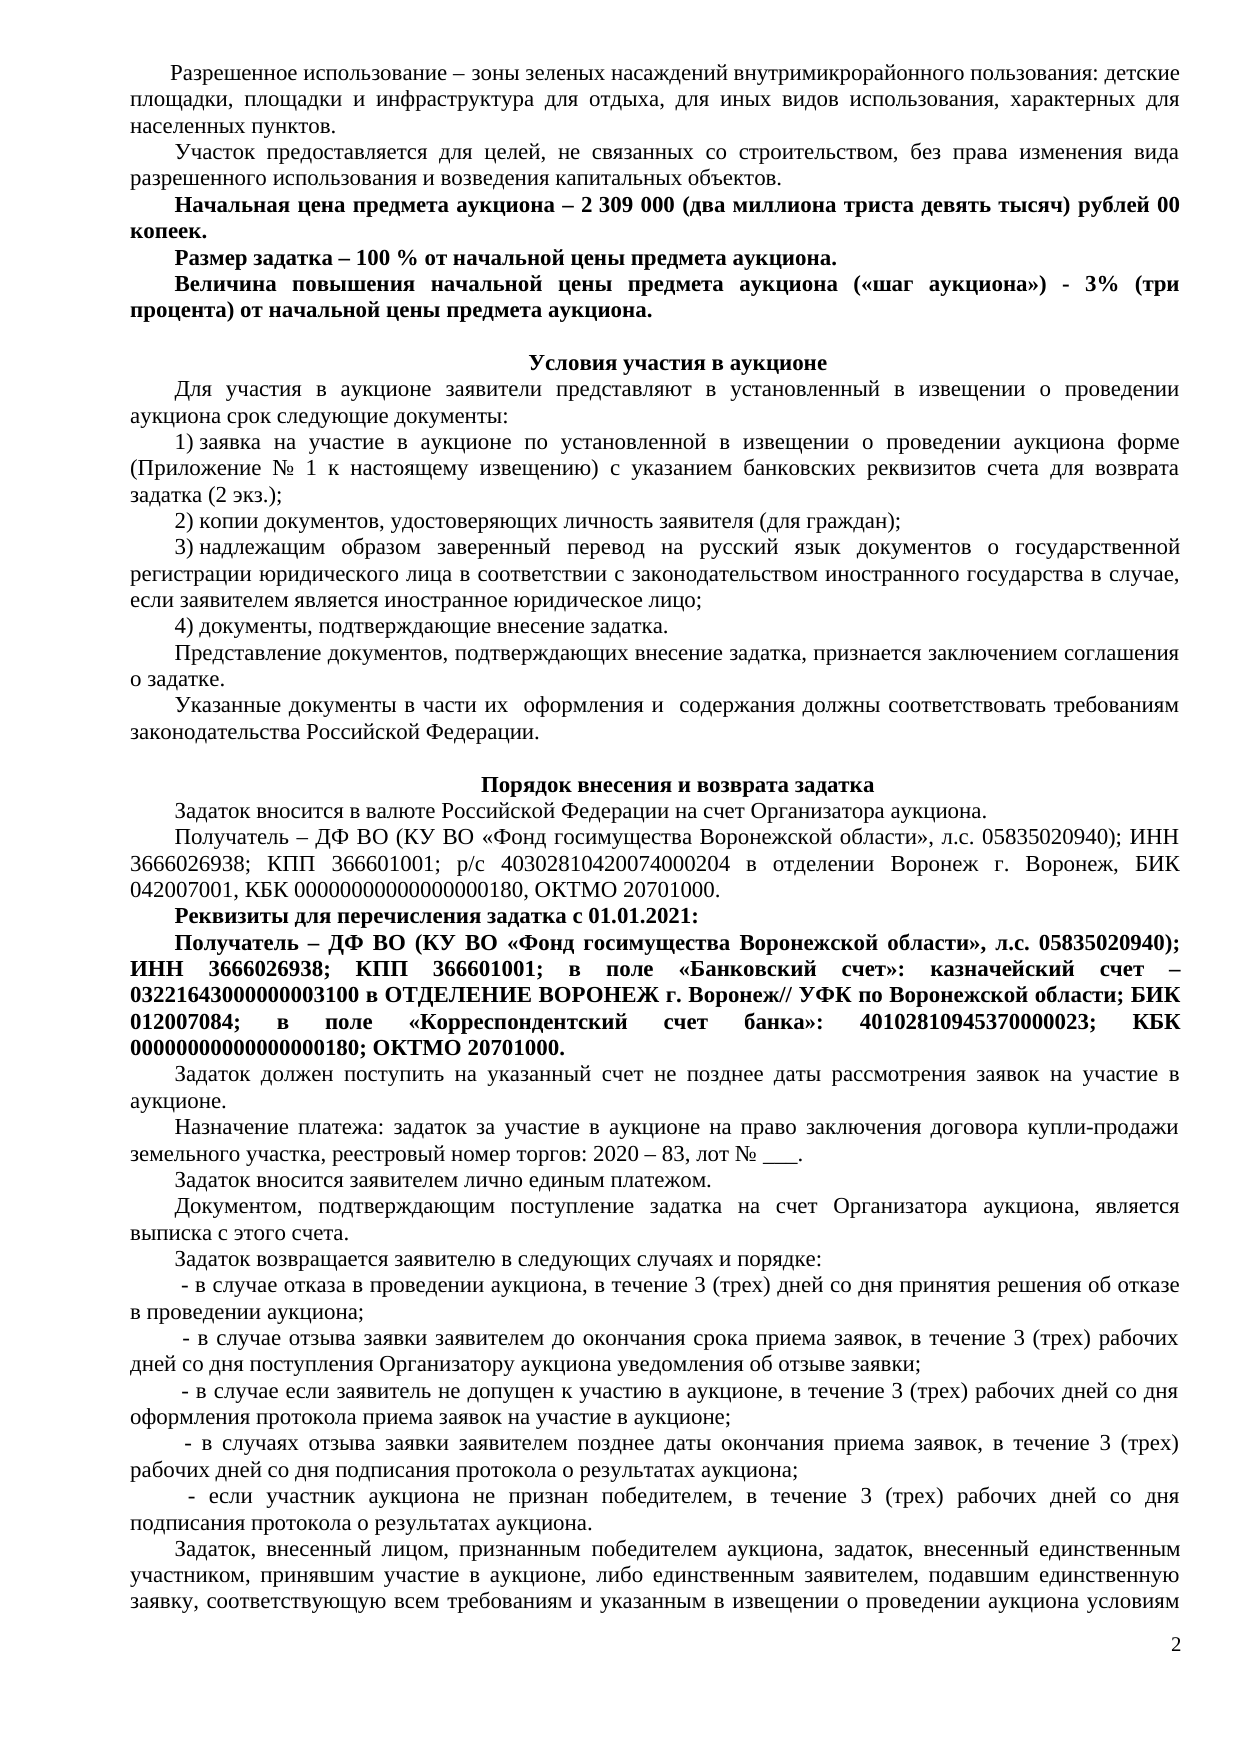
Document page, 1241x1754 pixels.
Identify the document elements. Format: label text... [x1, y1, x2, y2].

text Получатель – ДФ ВО (КУ ВО «Фонд госимущества Воронежской области», л.с. 05835020940); ИНН 3666026938; КПП 366601001; в поле «Банковский счет»: казначейский счет – 03221643000000003100 в ОТДЕЛЕНИЕ ВОРОНЕЖ г. Воронеж// УФК по Воронежской области; БИК 012007084; в поле «Корреспондентский счет банка»: 40102810945370000023; КБК 00000000000000000180; ОКТМО 20701000. [130, 929, 1181, 1061]
text - в случае отзыва заявки заявителем до окончания срока приема заявок, в течение 3 (трех) рабочих дней со дня поступления Организатору аукциона уведомления об отзыве заявки; [130, 1324, 1181, 1377]
text Порядок внесения и возврата задатка [130, 771, 1181, 797]
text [130, 1535, 1181, 1614]
text - в случаях отзыва заявки заявителем позднее даты окончания приема заявок, в течение 3 (трех) рабочих дней со дня подписания протокола о результатах аукциона; [130, 1429, 1181, 1482]
text Участок предоставляется для целей, не связанных со строительством, без права изменения вида разрешенного использования и возведения капитальных объектов. [130, 138, 1181, 191]
text Задаток вносится заявителем лично единым платежом. [130, 1166, 1181, 1192]
text - если участник аукциона не признан победителем, в течение 3 (трех) рабочих дней со дня подписания протокола о результатах аукциона. [130, 1482, 1181, 1535]
text Назначение платежа: задаток за участие в аукционе на право заключения договора купли-продажи земельного участка, реестровый номер торгов: 2020 – 83, лот № ___. [130, 1113, 1181, 1166]
text 3) надлежащим образом заверенный перевод на русский язык документов о государственной регистрации юридического лица в соответствии с законодательством иностранного государства в случае, если заявителем является иностранное юридическое лицо; [130, 533, 1181, 612]
text 2) копии документов, удостоверяющих личность заявителя (для граждан); [130, 507, 1181, 533]
text Документом, подтверждающим поступление задатка на счет Организатора аукциона, является выписка с этого счета. [130, 1192, 1181, 1245]
text Величина повышения начальной цены предмета аукциона («шаг аукциона») - 3% (три процента) от начальной цены предмета аукциона. [130, 270, 1181, 323]
text Задаток вносится в валюте Российской Федерации на счет Организатора аукциона. [130, 797, 1181, 823]
text - в случае если заявитель не допущен к участию в аукционе, в течение 3 (трех) рабочих дней со дня оформления протокола приема заявок на участие в аукционе; [130, 1377, 1181, 1429]
text Разрешенное использование – зоны зеленых насаждений внутримикрорайонного пользования: детские площадки, площадки и инфраструктура для отдыха, для иных видов использования, характерных для населенных пунктов. [130, 59, 1181, 138]
text Реквизиты для перечисления задатка с 01.01.2021: [130, 902, 1181, 929]
text Начальная цена предмета аукциона – 2 309 000 (два миллиона триста девять тысяч) рублей 00 копеек. [130, 191, 1181, 243]
text 4) документы, подтверждающие внесение задатка. [130, 612, 1181, 639]
text Представление документов, подтверждающих внесение задатка, признается заключением соглашения о задатке. [130, 639, 1181, 692]
text Размер задатка – 100 % от начальной цены предмета аукциона. [130, 243, 1181, 270]
text Задаток должен поступить на указанный счет не позднее даты рассмотрения заявок на участие в аукционе. [130, 1061, 1181, 1113]
text Получатель – ДФ ВО (КУ ВО «Фонд госимущества Воронежской области», л.с. 05835020940); ИНН 3666026938; КПП 366601001; р/с 40302810420074000204 в отделении Воронеж г. Воронеж, БИК 042007001, КБК 00000000000000000180, ОКТМО 20701000. [130, 823, 1181, 902]
text 1) заявка на участие в аукционе по установленной в извещении о проведении аукциона форме (Приложение № 1 к настоящему извещению) с указанием банковских реквизитов счета для возврата задатка (2 экз.); [130, 428, 1181, 507]
text Задаток возвращается заявителю в следующих случаях и порядке: [130, 1245, 1181, 1271]
text - в случае отказа в проведении аукциона, в течение 3 (трех) дней со дня принятия решения об отказе в проведении аукциона; [130, 1271, 1181, 1324]
text Указанные документы в части их оформления и содержания должны соответствовать требованиям законодательства Российской Федерации. [130, 692, 1181, 744]
text Для участия в аукционе заявители представляют в установленный в извещении о проведении аукциона срок следующие документы: [130, 375, 1181, 428]
text Условия участия в аукционе [130, 349, 1181, 375]
